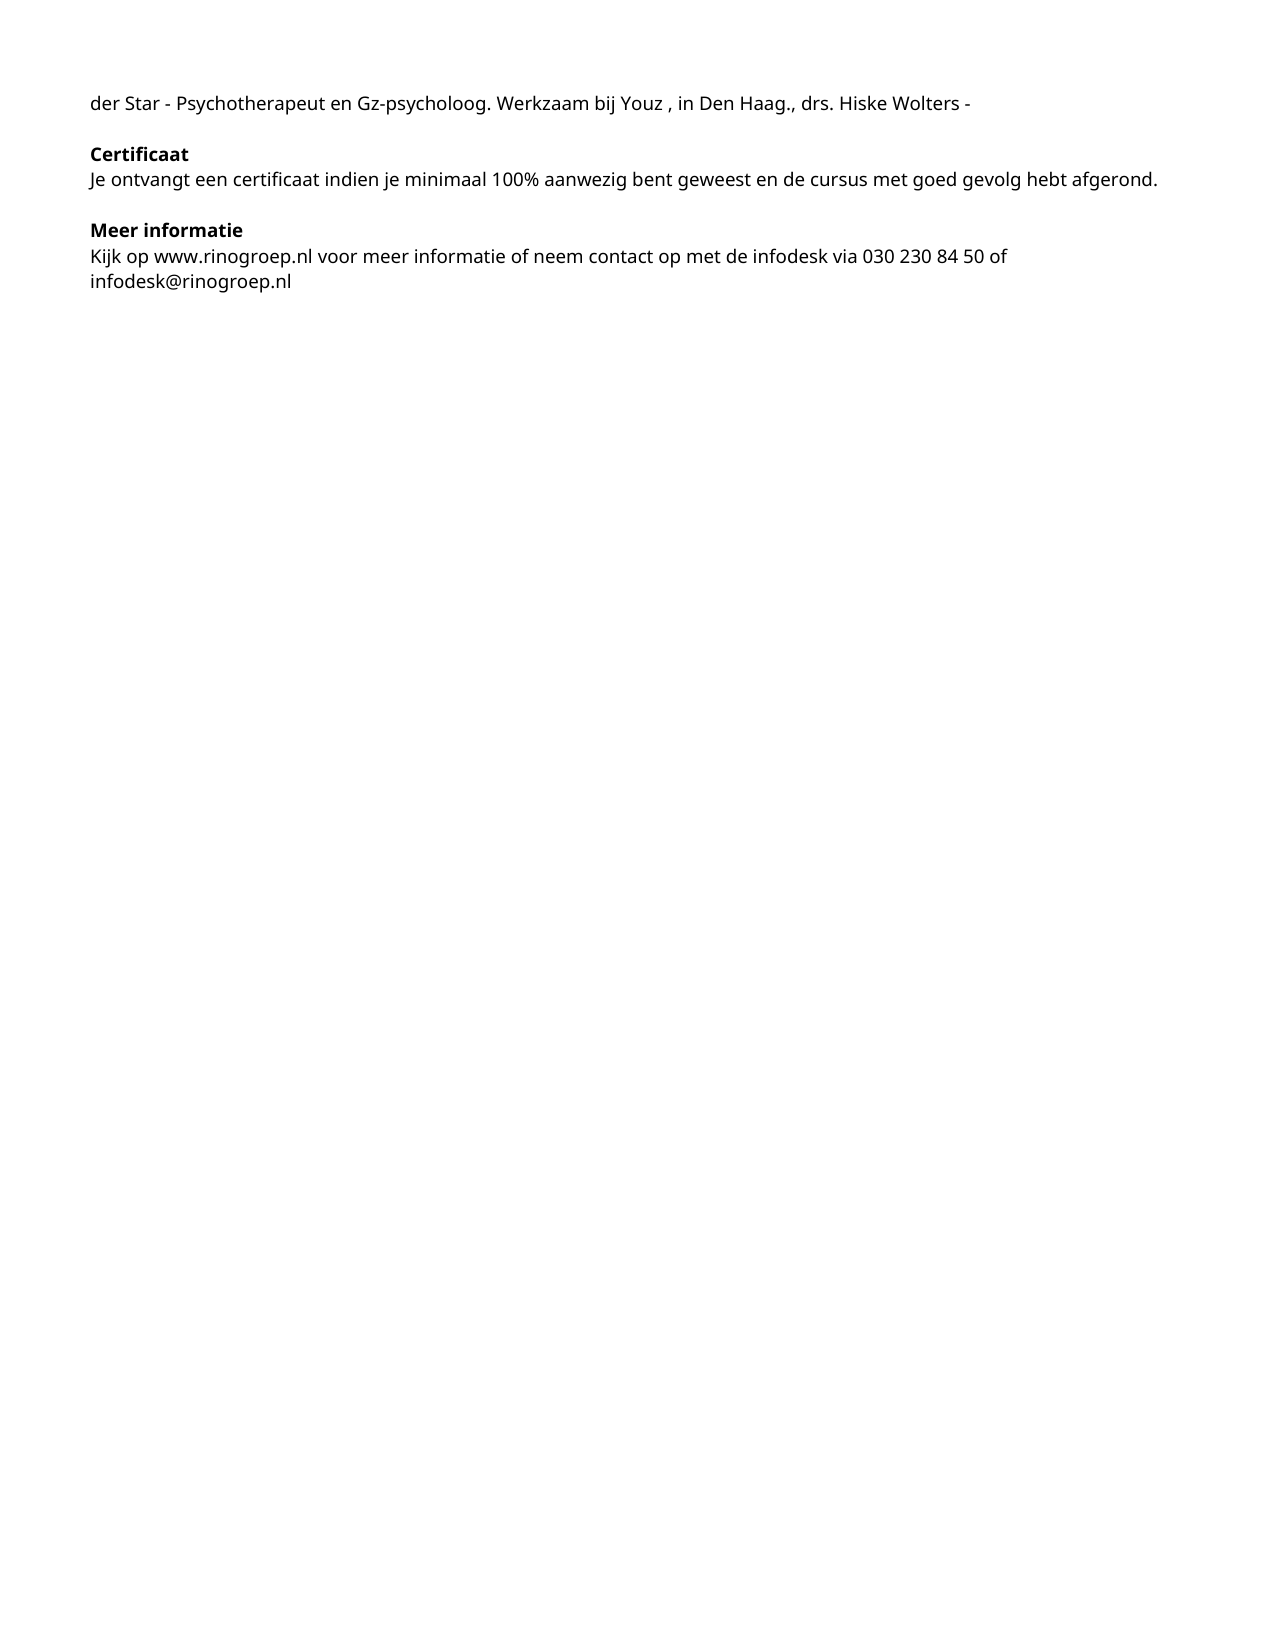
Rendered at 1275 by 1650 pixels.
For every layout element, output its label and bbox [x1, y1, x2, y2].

text [90, 90, 1185, 294]
